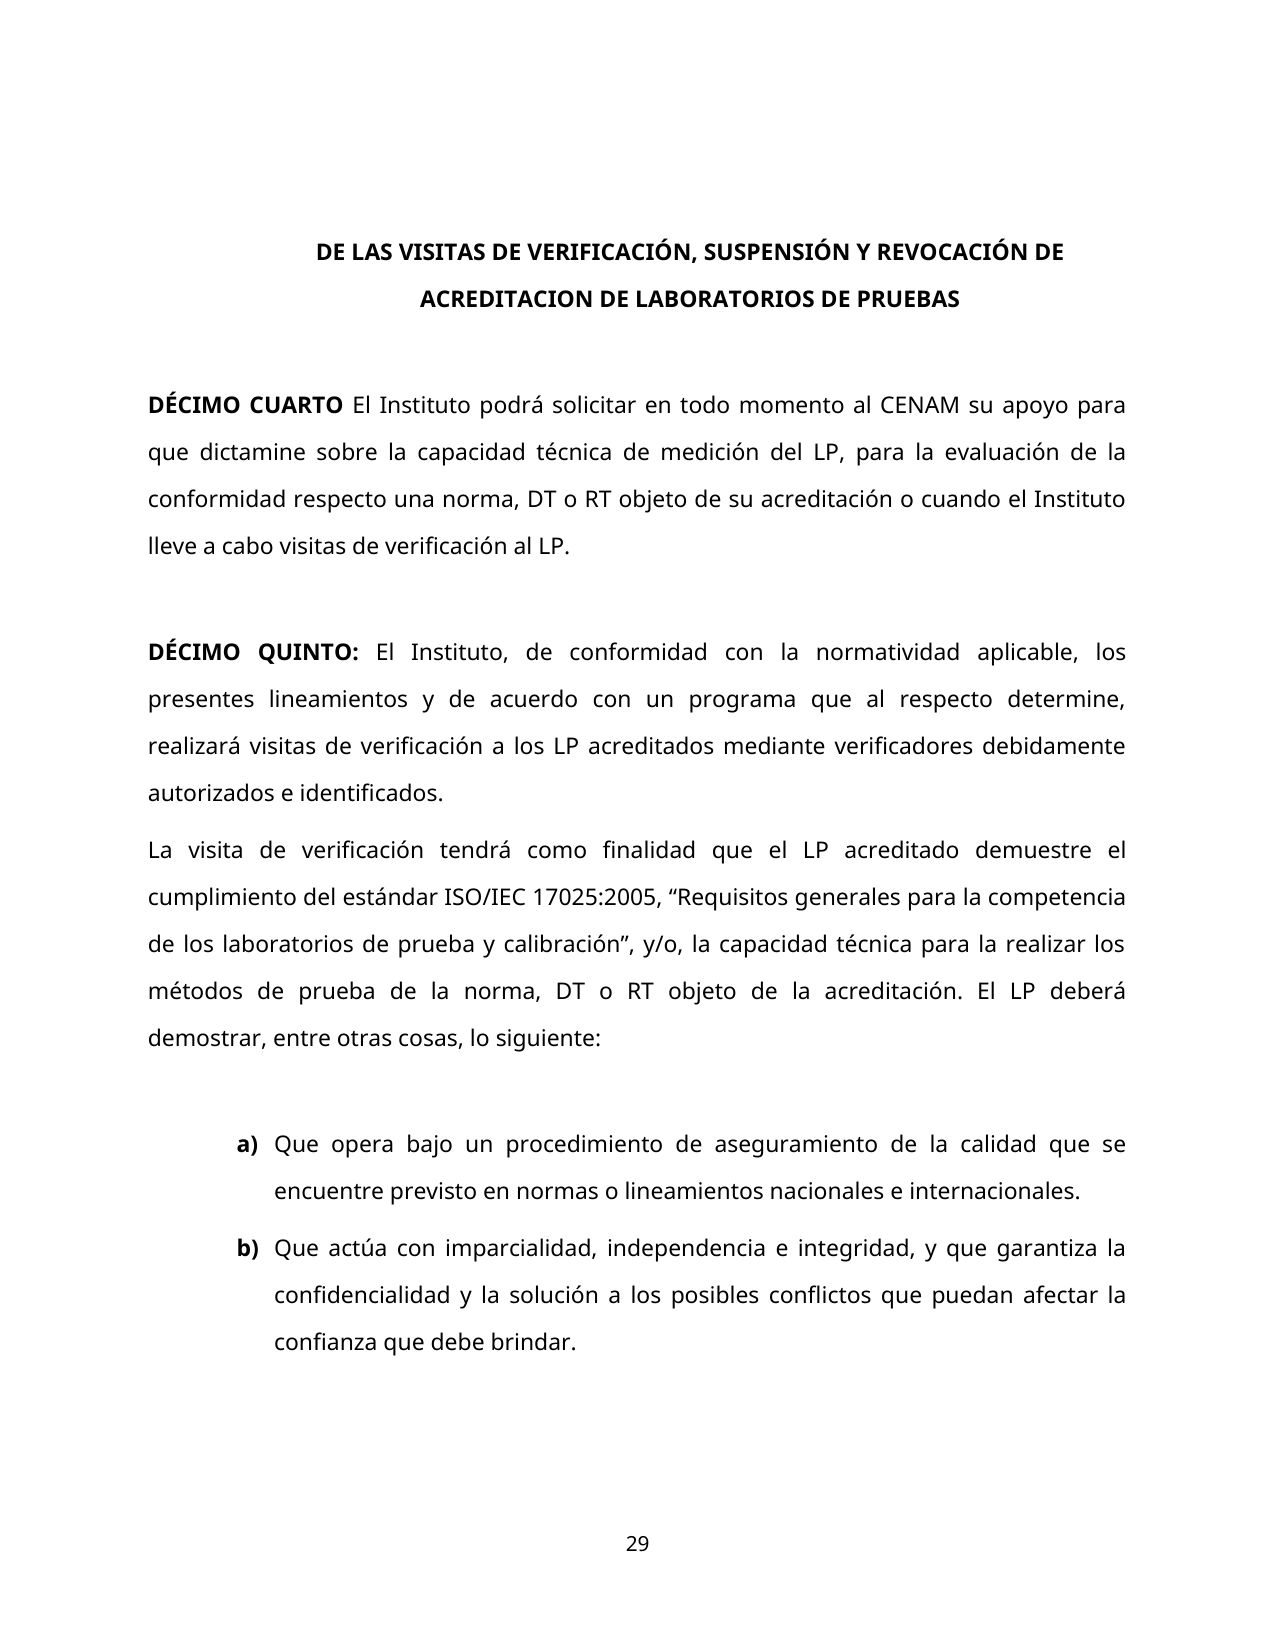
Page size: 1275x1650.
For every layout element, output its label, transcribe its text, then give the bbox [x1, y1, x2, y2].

text DÉCIMO QUINTO: El Instituto, de conformidad con la normatividad aplicable, los presentes lineamientos y de acuerdo con un programa que al respecto determine, realizará visitas de verificación a los LP acreditados mediante verificadores debidamente autorizados e identificados. [148, 636, 1127, 808]
text DE LAS VISITAS DE VERIFICACIÓN, SUSPENSIÓN Y REVOCACIÓN DE ACREDITACION DE LABORATORIOS DE PRUEBAS [253, 236, 1127, 314]
text DÉCIMO CUARTO El Instituto podrá solicitar en todo momento al CENAM su apoyo para que dictamine sobre la capacidad técnica de medición del LP, para la evaluación de la conformidad respecto una norma, DT o RT objeto de su acreditación o cuando el Instituto lleve a cabo visitas de verificación al LP. [148, 389, 1127, 561]
text La visita de verificación tendrá como finalidad que el LP acreditado demuestre el cumplimiento del estándar ISO/IEC 17025:2005, “Requisitos generales para la competencia de los laboratorios de prueba y calibración”, y/o, la capacidad técnica para la realizar los métodos de prueba de la norma, DT o RT objeto de la acreditación. El LP deberá demostrar, entre otras cosas, lo siguiente: [148, 834, 1127, 1053]
list Que actúa con imparcialidad, independencia e integridad, y que garantiza la confidencialidad y la solución a los posibles conflictos que puedan afectar la confianza que debe brindar. [236, 1232, 1127, 1357]
list Que opera bajo un procedimiento de aseguramiento de la calidad que se encuentre previsto en normas o lineamientos nacionales e internacionales. [236, 1128, 1127, 1206]
